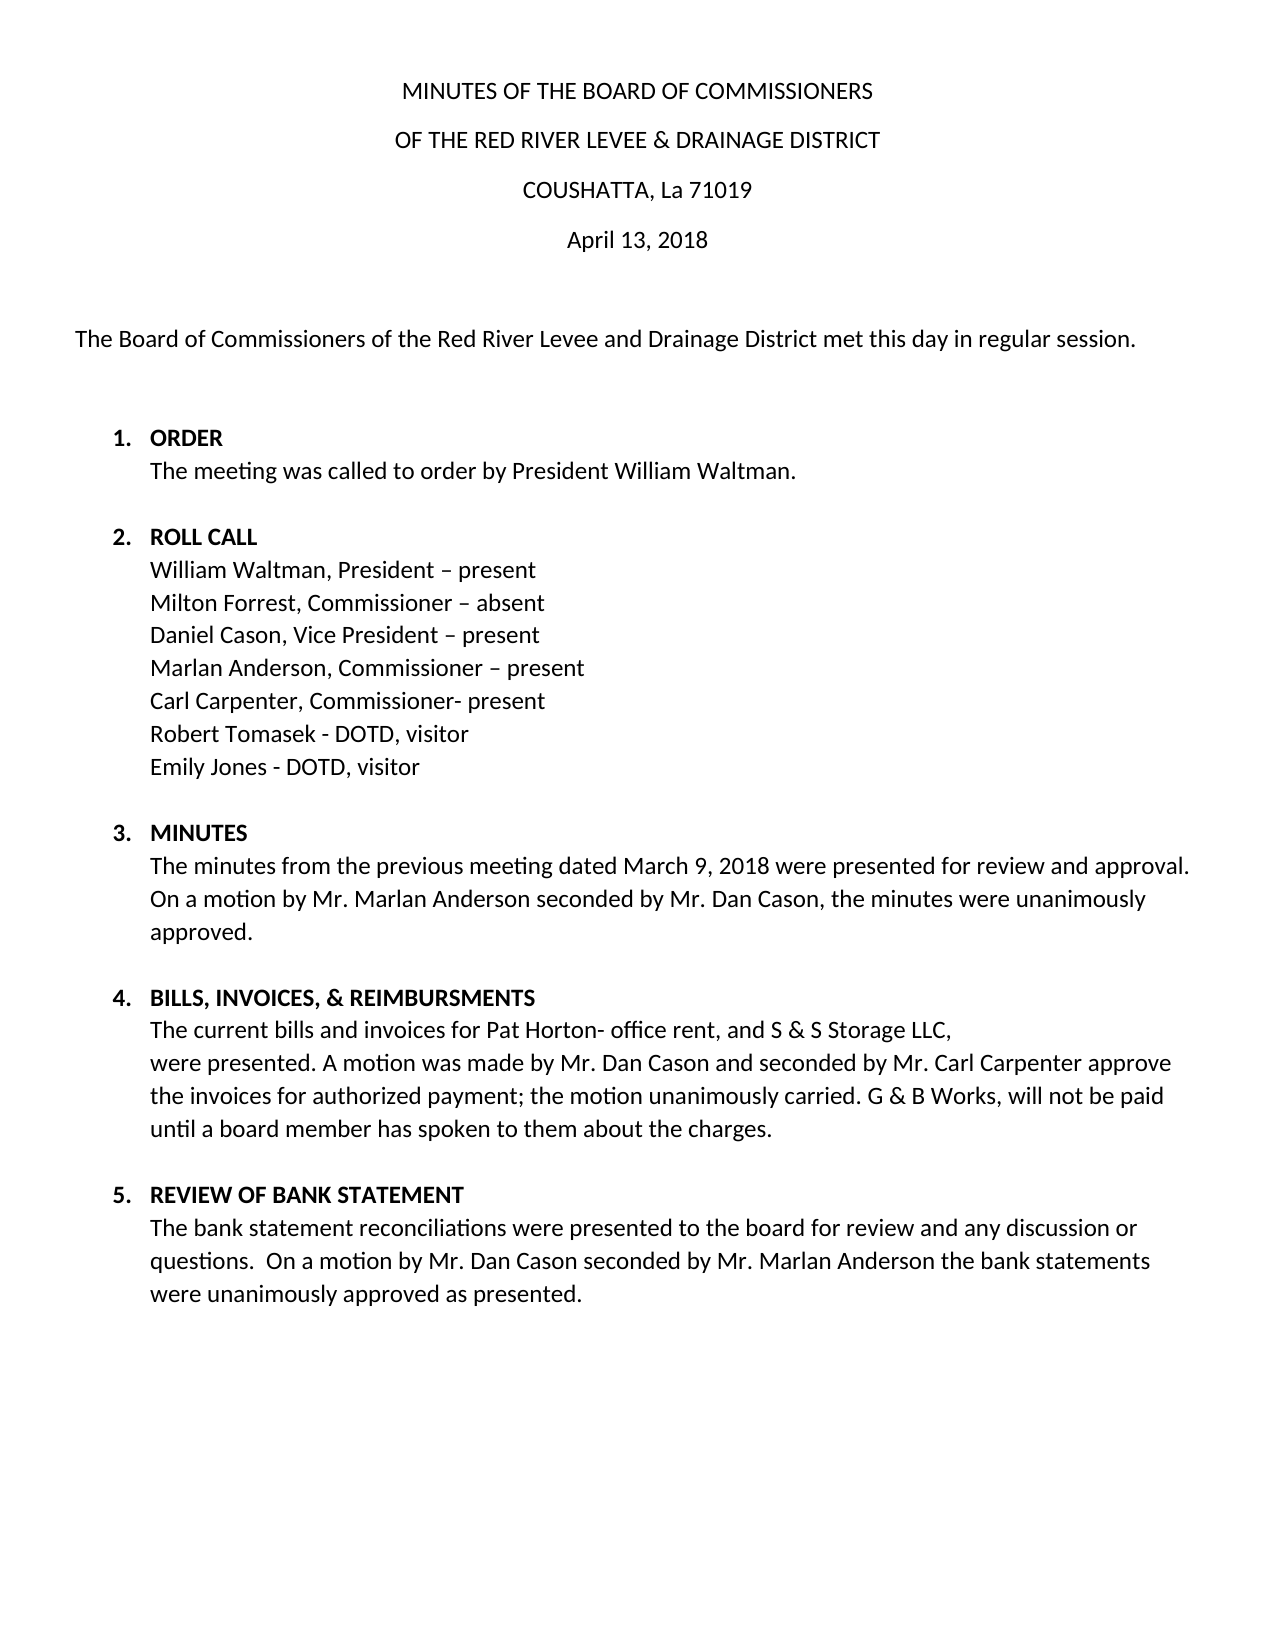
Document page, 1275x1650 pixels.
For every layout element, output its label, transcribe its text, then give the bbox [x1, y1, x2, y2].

list Carl Carpenter, Commissioner- present [150, 685, 1200, 716]
text MINUTES OF THE BOARD OF COMMISSIONERS [75, 75, 1200, 106]
text April 13, 2018 [75, 224, 1200, 254]
list William Waltman, President – present [150, 554, 1200, 584]
text OF THE RED RIVER LEVEE & DRAINAGE DISTRICT [75, 124, 1200, 155]
text The Board of Commissioners of the Red River Levee and Drainage District met this day in regular session. [75, 323, 1200, 353]
list Marlan Anderson, Commissioner – present [150, 652, 1200, 683]
list Emily Jones - DOTD, visitor [150, 751, 1200, 782]
list The current bills and invoices for Pat Horton- office rent, and S & S Storage LLC, [150, 1014, 1200, 1045]
list The bank statement reconciliations were presented to the board for review and any discussion or questions. On a motion by Mr. Dan Cason seconded by Mr. Marlan Anderson the bank statements were unanimously approved as presented. [150, 1212, 1200, 1308]
list ORDER [112, 422, 1200, 453]
list ROLL CALL [112, 521, 1200, 551]
list BILLS, INVOICES, & REIMBURSMENTS [112, 982, 1200, 1012]
list The meeting was called to order by President William Waltman. [150, 455, 1200, 486]
list Milton Forrest, Commissioner – absent [150, 587, 1200, 617]
text COUSHATTA, La 71019 [75, 174, 1200, 205]
list Daniel Cason, Vice President – present [150, 619, 1200, 650]
list REVIEW OF BANK STATEMENT [112, 1179, 1200, 1210]
list were presented. A motion was made by Mr. Dan Cason and seconded by Mr. Carl Carpenter approve the invoices for authorized payment; the motion unanimously carried. G & B Works, will not be paid until a board member has spoken to them about the charges. [150, 1047, 1200, 1144]
list MINUTES [112, 817, 1200, 848]
list The minutes from the previous meeting dated March 9, 2018 were presented for review and approval. On a motion by Mr. Marlan Anderson seconded by Mr. Dan Cason, the minutes were unanimously approved. [150, 850, 1200, 946]
list Robert Tomasek - DOTD, visitor [150, 718, 1200, 749]
